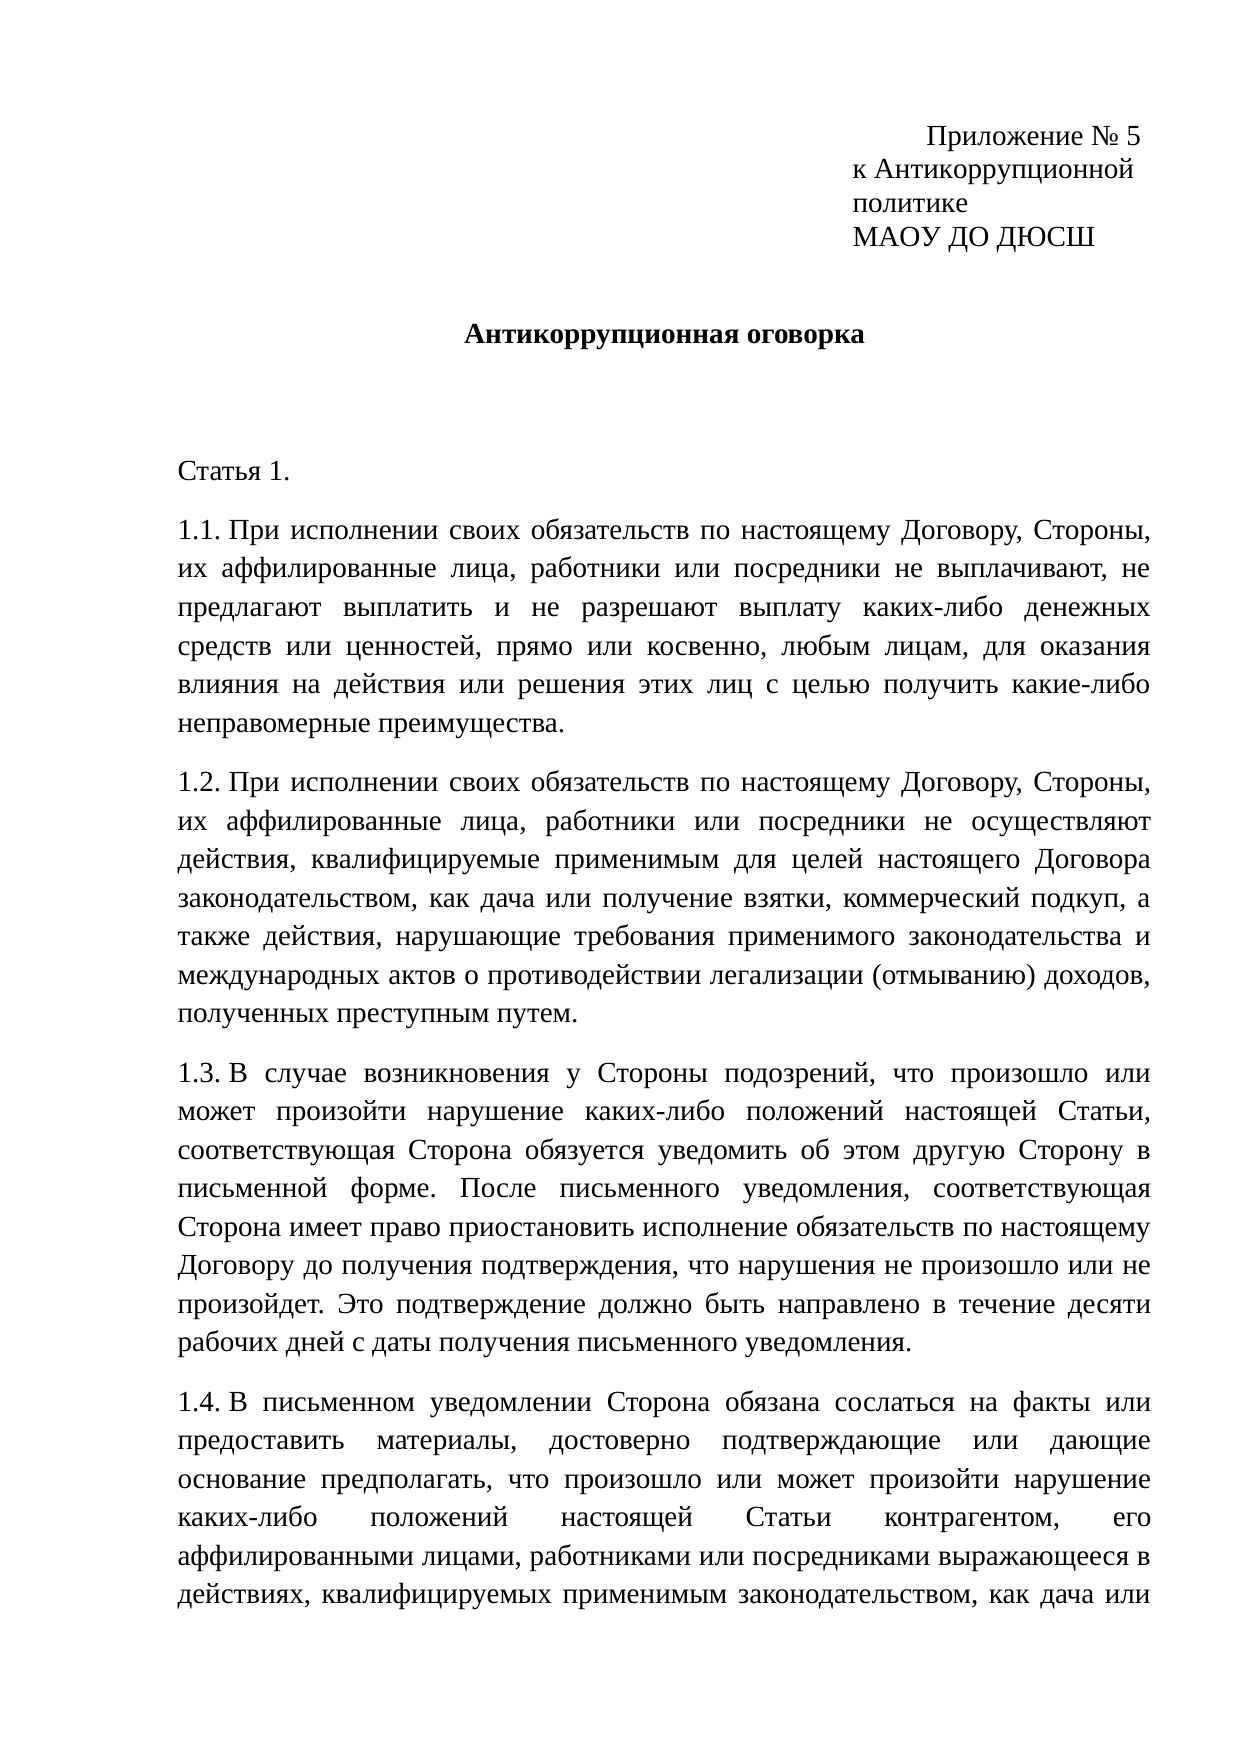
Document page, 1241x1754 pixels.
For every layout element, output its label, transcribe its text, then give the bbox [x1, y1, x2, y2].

text 1.1. При исполнении своих обязательств по настоящему Договору, Стороны, их аффилированные лица, работники или посредники не выплачивают, не предлагают выплатить и не разрешают выплату каких-либо денежных средств или ценностей, прямо или косвенно, любым лицам, для оказания влияния на действия или решения этих лиц с целью получить какие-либо неправомерные преимущества. [177, 512, 1152, 738]
text Приложение № 5 к Антикоррупционной политике МАОУ ДО ДЮСШ [852, 118, 1152, 252]
text 1.3. В случае возникновения у Стороны подозрений, что произошло или может произойти нарушение каких-либо положений настоящей Статьи, соответствующая Сторона обязуется уведомить об этом другую Сторону в письменной форме. После письменного уведомления, соответствующая Сторона имеет право приостановить исполнение обязательств по настоящему Договору до получения подтверждения, что нарушения не произошло или не произойдет. Это подтверждение должно быть направлено в течение десяти рабочих дней с даты получения письменного уведомления. [177, 1055, 1152, 1358]
text 1.2. При исполнении своих обязательств по настоящему Договору, Стороны, их аффилированные лица, работники или посредники не осуществляют действия, квалифицируемые применимым для целей настоящего Договора законодательством, как дача или получение взятки, коммерческий подкуп, а также действия, нарушающие требования применимого законодательства и международных актов о противодействии легализации (отмыванию) доходов, полученных преступным путем. [177, 764, 1152, 1029]
text Статья 1. [177, 453, 1152, 486]
text Антикоррупционная оговорка [177, 316, 1152, 382]
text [177, 1384, 1152, 1610]
